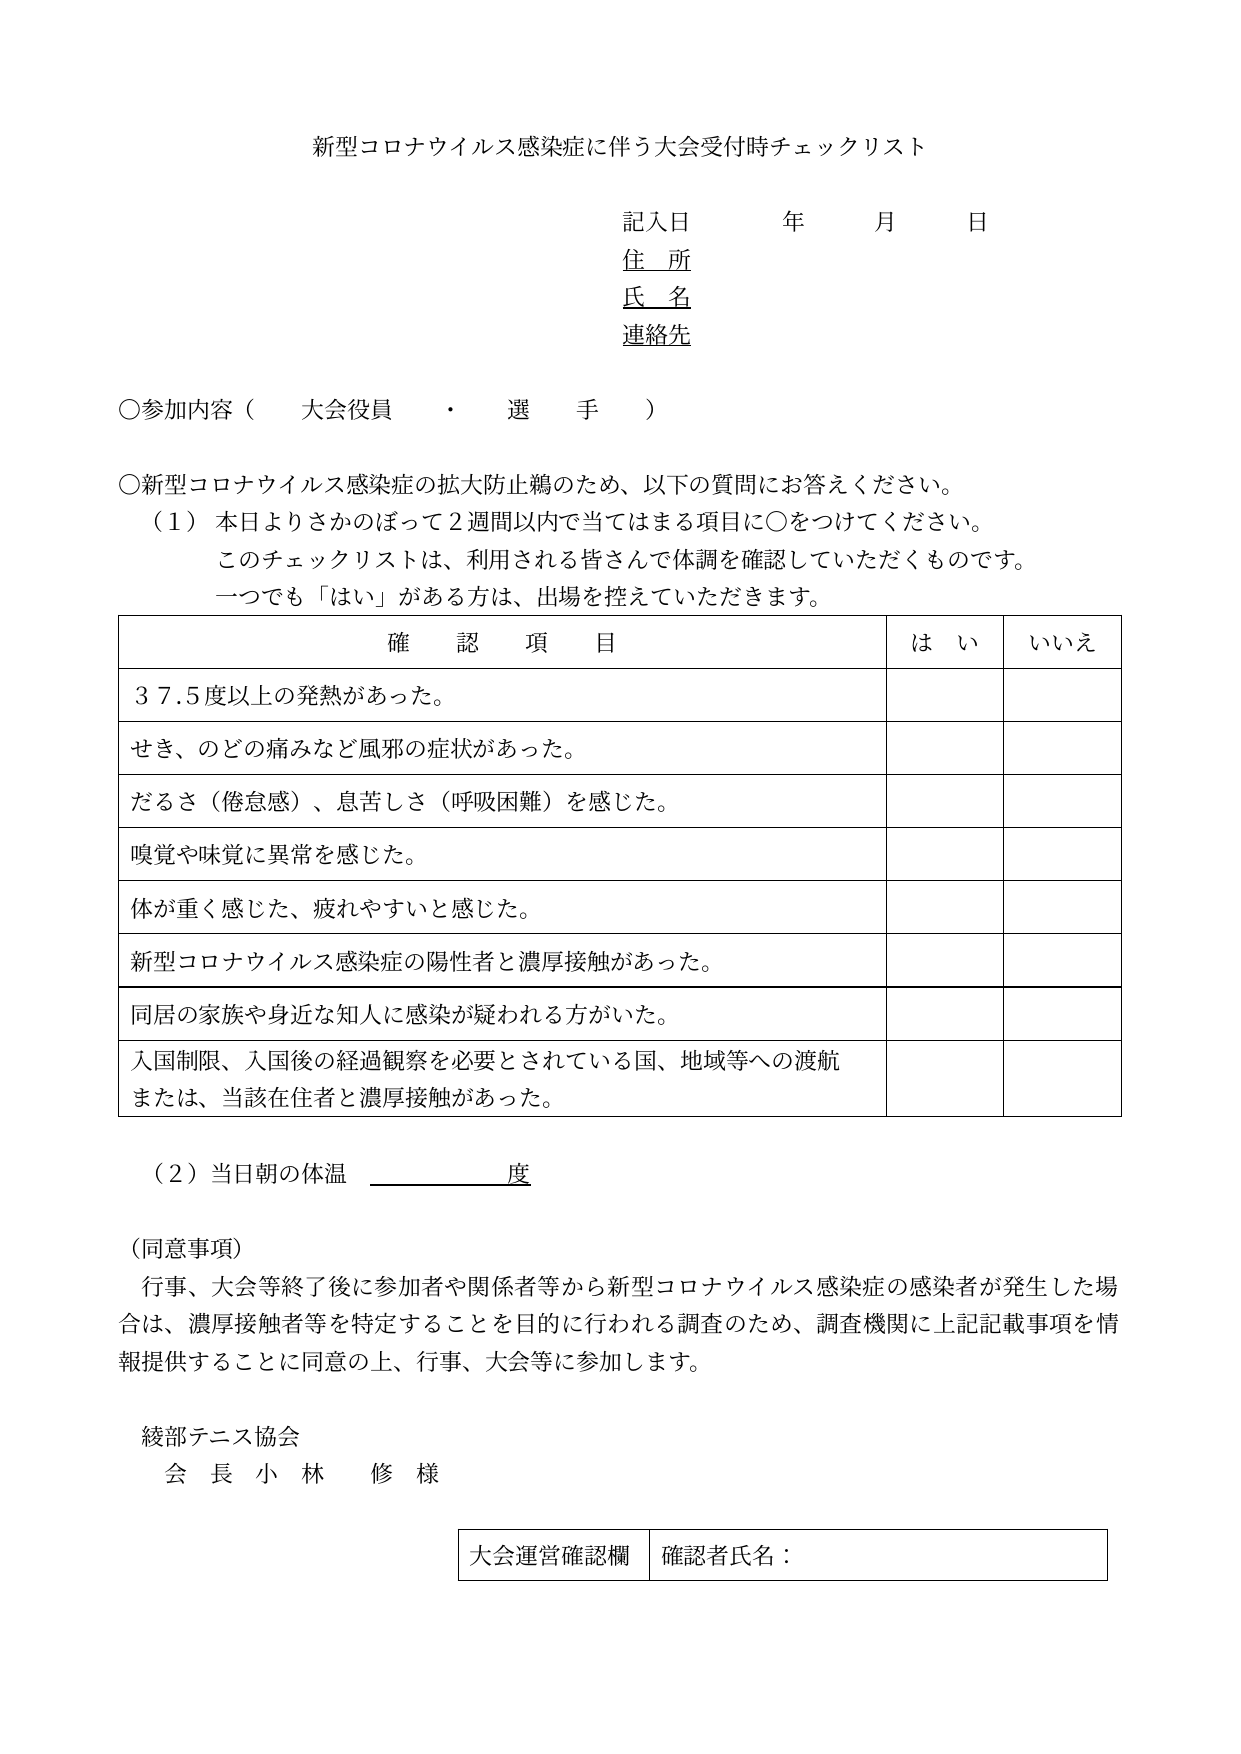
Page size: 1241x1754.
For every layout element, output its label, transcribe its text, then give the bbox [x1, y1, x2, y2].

table_cell 同居の家族や身近な知人に感染が疑われる方がいた。 [119, 988, 886, 1039]
text 行事、大会等終了後に参加者や関係者等から新型コロナウイルス感染症の感染者が発生した場合は、濃厚接触者等を特定することを目的に行われる調査のため、調査機関に上記記載事項を情報提供することに同意の上、行事、大会等に参加します。 [118, 1267, 1122, 1379]
table_cell [1004, 988, 1121, 1039]
text このチェックリストは、利用される皆さんで体調を確認していただくものです。 [215, 539, 1122, 577]
text 記入日 年 月 日 [118, 202, 1122, 239]
table_cell [1004, 1041, 1121, 1116]
text 住 所 [118, 239, 1122, 277]
table_cell [1004, 722, 1121, 774]
text 〇新型コロナウイルス感染症の拡大防止鵜のため、以下の質問にお答えください。 [118, 464, 1122, 502]
table_cell [887, 934, 1003, 986]
table_cell せき、のどの痛みなど風邪の症状があった。 [119, 722, 886, 774]
text 新型コロナウイルス感染症に伴う大会受付時チェックリスト [118, 127, 1122, 164]
table_cell [1004, 669, 1121, 721]
text 会 長 小 林 修 様 [118, 1454, 1122, 1492]
table_header 確 認 項 目 [119, 616, 886, 668]
text （２）当日朝の体温 度 [118, 1154, 1122, 1192]
text 一つでも「はい」がある方は、出場を控えていただきます。 [215, 577, 1122, 614]
table_header は い [887, 616, 1003, 668]
table_header 大会運営確認欄 [459, 1530, 649, 1580]
text 連絡先 [118, 314, 1122, 352]
list 本日よりさかのぼって２週間以内で当てはまる項目に〇をつけてください。 [140, 502, 1122, 539]
table_cell だるさ（倦怠感）、息苦しさ（呼吸困難）を感じた。 [119, 775, 886, 827]
table_cell [887, 722, 1003, 774]
table_cell 新型コロナウイルス感染症の陽性者と濃厚接触があった。 [119, 934, 886, 986]
table_header いいえ [1004, 616, 1121, 668]
table_cell [887, 1041, 1003, 1116]
text 綾部テニス協会 [118, 1417, 1122, 1454]
table_cell [887, 828, 1003, 880]
table_cell [1004, 881, 1121, 933]
table_cell [887, 669, 1003, 721]
table_cell 入国制限、入国後の経過観察を必要とされている国、地域等への渡航 または、当該在住者と濃厚接触があった。 [119, 1041, 886, 1116]
table_cell [1004, 828, 1121, 880]
table_cell 嗅覚や味覚に異常を感じた。 [119, 828, 886, 880]
table_cell [887, 988, 1003, 1039]
text （同意事項） [118, 1229, 1122, 1267]
table_cell [1004, 775, 1121, 827]
table_cell [1004, 934, 1121, 986]
text 〇参加内容（ 大会役員 ・ 選 手 ） [118, 389, 1122, 427]
table_cell [887, 775, 1003, 827]
table_cell 体が重く感じた、疲れやすいと感じた。 [119, 881, 886, 933]
table_header 確認者氏名： [650, 1530, 1107, 1580]
table_cell ３７.５度以上の発熱があった。 [119, 669, 886, 721]
text 氏 名 [118, 277, 1122, 314]
table_cell [887, 881, 1003, 933]
